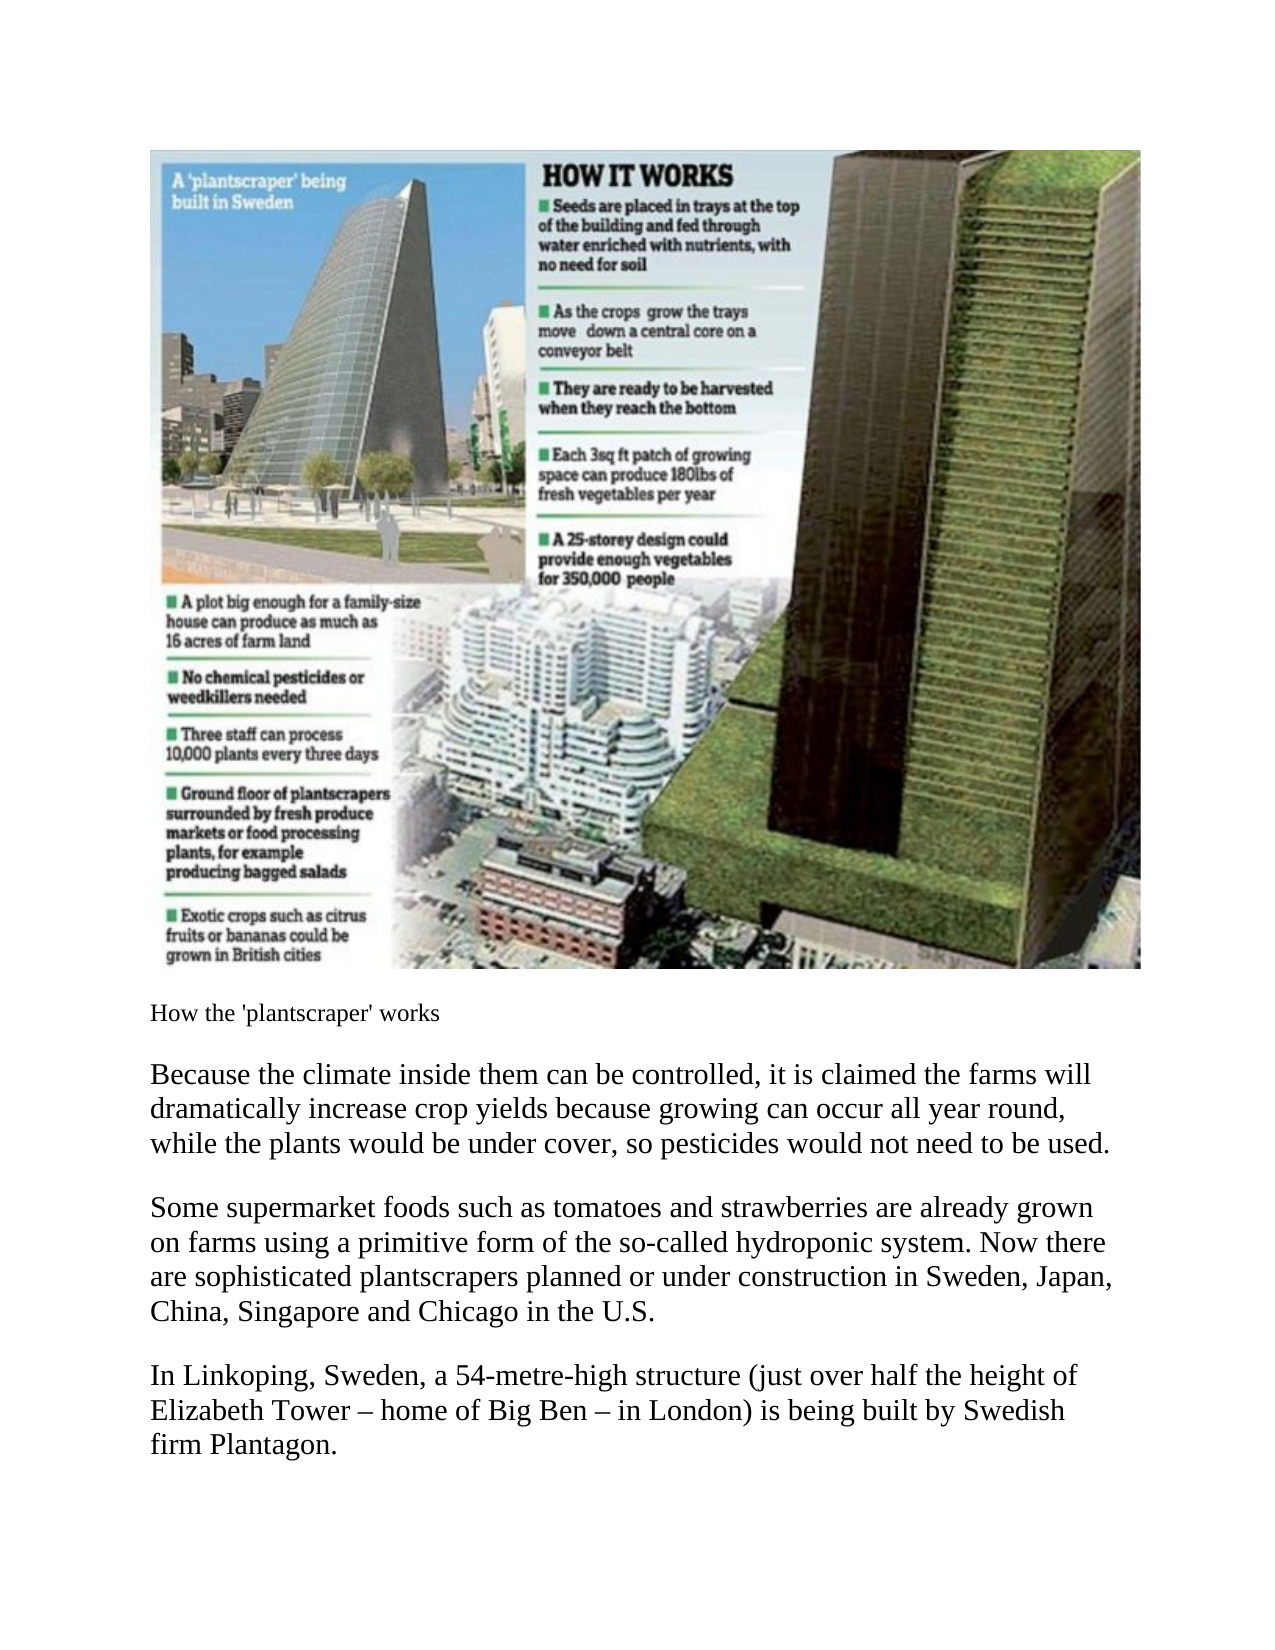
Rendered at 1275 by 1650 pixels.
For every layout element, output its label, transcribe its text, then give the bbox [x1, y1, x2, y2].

text In Linkoping, Sweden, a 54-metre-high structure (just over half the height of Elizabeth Tower – home of Big Ben – in London) is being built by Swedish firm Plantagon. [150, 1357, 1125, 1461]
text Because the climate inside them can be controlled, it is claimed the farms will dramatically increase crop yields because growing can occur all year round, while the plants would be under cover, so pesticides would not need to be used. [150, 1056, 1125, 1160]
picture [150, 150, 1141, 969]
text Some supermarket foods such as tomatoes and strawberries are already grown on farms using a primitive form of the so-called hydroponic system. Now there are sophisticated plantscrapers planned or under construction in Sweden, Japan, China, Singapore and Chicago in the U.S. [150, 1189, 1125, 1328]
text How the 'plantscraper' works [150, 998, 1125, 1027]
